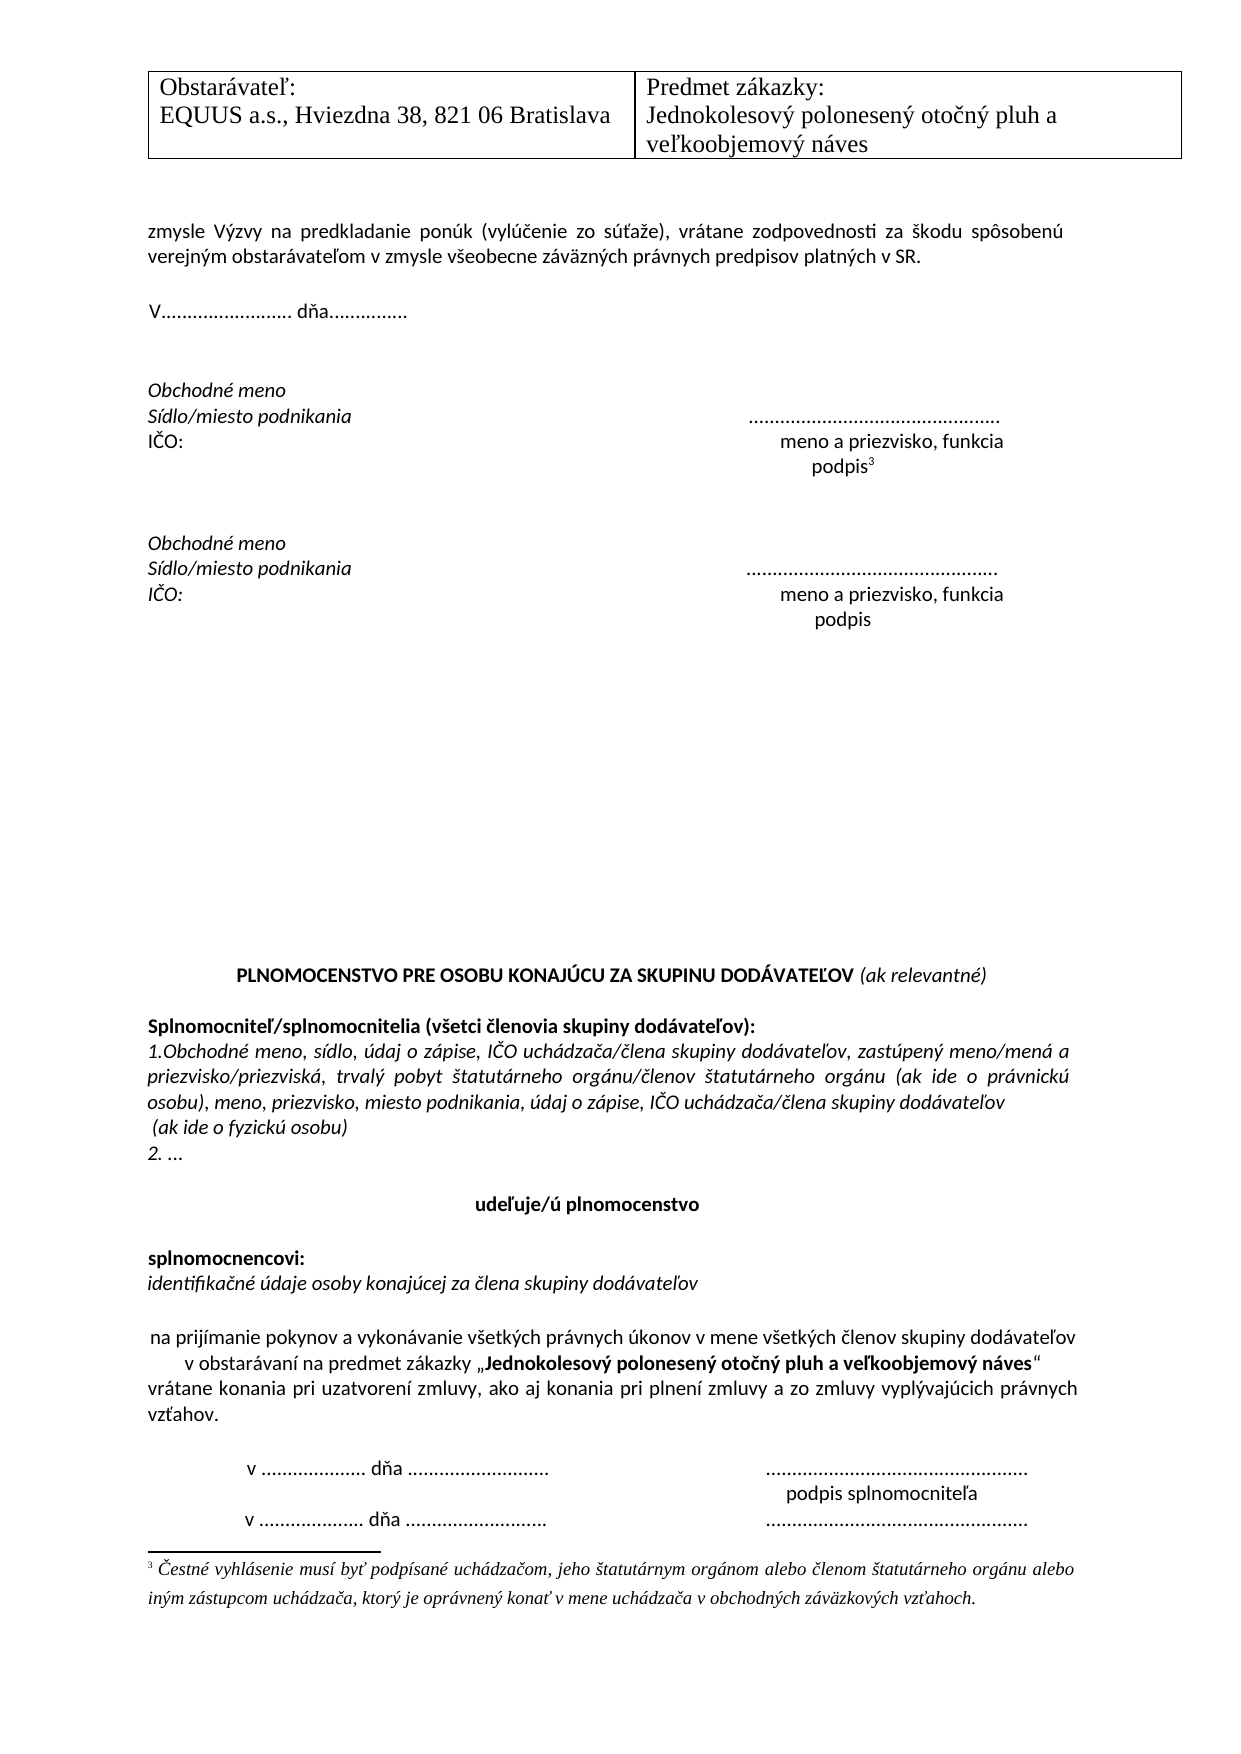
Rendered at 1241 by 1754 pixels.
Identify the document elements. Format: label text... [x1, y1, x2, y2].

text Sídlo/miesto podnikania ................................................ [148, 555, 1078, 581]
text (ak ide o fyzickú osobu) [147, 1114, 1073, 1140]
text PLNOMOCENSTVO PRE OSOBU KONAJÚCU ZA SKUPINU DODÁVATEĽOV (ak relevantné) [148, 962, 1078, 987]
text splnomocnencovi: [148, 1245, 1078, 1270]
text vrátane konania pri uzatvorení zmluvy, ako aj konania pri plnení zmluvy a zo zmluvy vyplývajúcich právnych vzťahov. [148, 1375, 1078, 1426]
text v .................... dňa ........................... .................................................. [148, 1455, 1078, 1480]
text identifikačné údaje osoby konajúcej za člena skupiny dodávateľov [147, 1270, 1073, 1296]
text V......................... dňa............... [149, 298, 1072, 323]
text v .................... dňa ........................... .................................................. [148, 1506, 1078, 1531]
text podpis splnomocniteľa [786, 1480, 1072, 1506]
text podpis [608, 606, 1078, 632]
text IČO: meno a priezvisko, funkcia [148, 581, 1078, 606]
text 1.Obchodné meno, sídlo, údaj o zápise, IČO uchádzača/člena skupiny dodávateľov, zastúpený meno/mená a priezvisko/priezviská, trvalý pobyt štatutárneho orgánu/členov štatutárneho orgánu (ak ide o právnickú osobu), meno, priezvisko, miesto podnikania, údaj o zápise, IČO uchádzača/člena skupiny dodávateľov [147, 1038, 1073, 1114]
text Sídlo/miesto podnikania ................................................ [148, 403, 1078, 428]
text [148, 218, 1064, 269]
text Obchodné meno [148, 377, 1078, 403]
text 2. ... [147, 1140, 1073, 1165]
text IČO: meno a priezvisko, funkcia [148, 428, 1078, 454]
text Obchodné meno [148, 530, 1078, 555]
text podpis [608, 454, 1078, 479]
text Splnomocniteľ/splnomocnitelia (všetci členovia skupiny dodávateľov): [148, 1013, 1078, 1038]
text udeľuje/ú plnomocenstvo [148, 1191, 1027, 1216]
text na prijímanie pokynov a vykonávanie všetkých právnych úkonov v mene všetkých členov skupiny dodávateľov v obstarávaní na predmet zákazky „Jednokolesový polonesený otočný pluh a veľkoobjemový náves“ [148, 1324, 1078, 1375]
